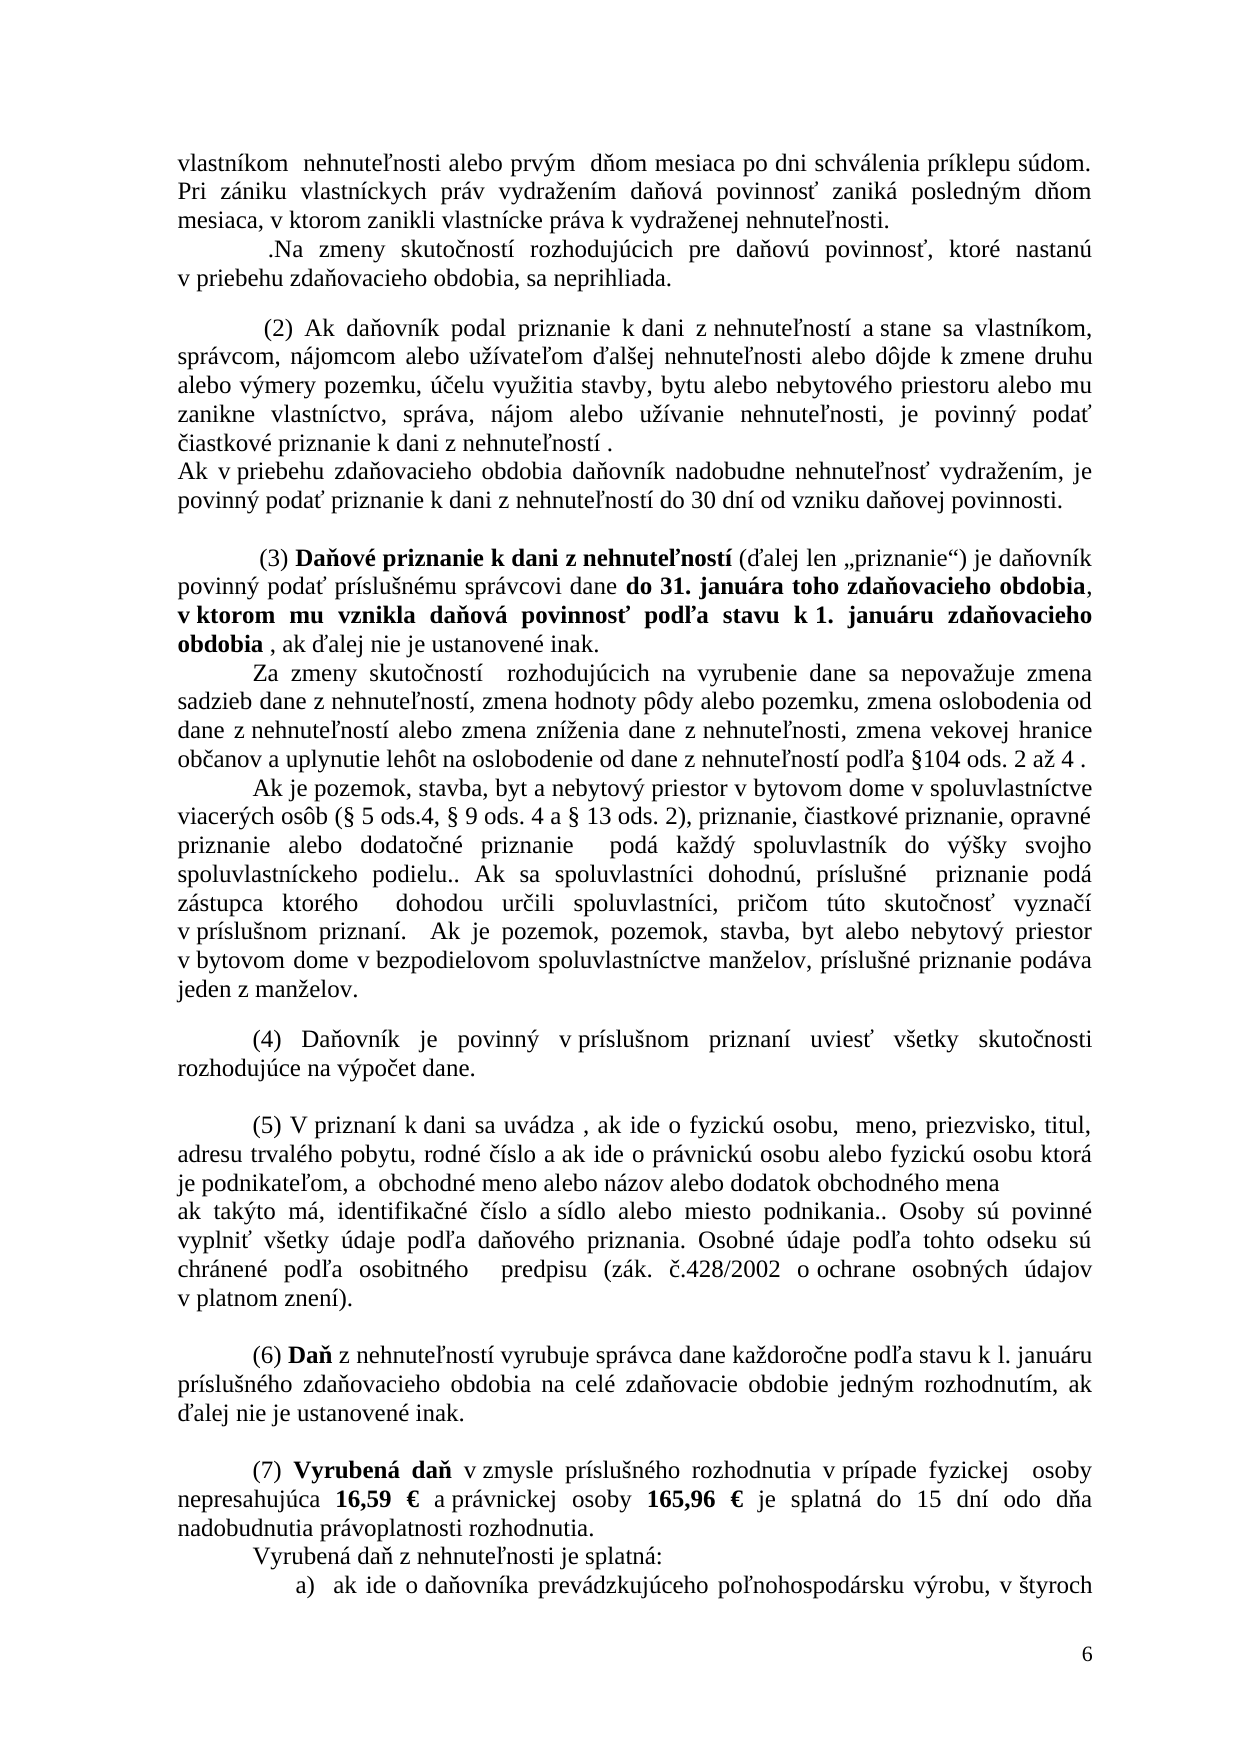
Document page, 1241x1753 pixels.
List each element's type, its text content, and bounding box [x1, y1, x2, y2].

text Za zmeny skutočností rozhodujúcich na vyrubenie dane sa nepovažuje zmena sadzieb dane z nehnuteľností, zmena hodnoty pôdy alebo pozemku, zmena oslobodenia od dane z nehnuteľností alebo zmena zníženia dane z nehnuteľnosti, zmena vekovej hranice občanov a uplynutie lehôt na oslobodenie od dane z nehnuteľností podľa §104 ods. 2 až 4 . [177, 658, 1092, 773]
text Ak je pozemok, stavba, byt a nebytový priestor v bytovom dome v spoluvlastníctve viacerých osôb (§ 5 ods.4, § 9 ods. § 13 ods. 2), priznanie, čiastkové priznanie, opravné priznanie alebo dodatočné priznanie podá každý spoluvlastník do výšky svojho spoluvlastníckeho podielu.. Ak sa spoluvlastníci dohodnú, príslušné priznanie podá zástupca ktorého dohodou určili spoluvlastníci, pričom túto skutočnosť vyznačí v príslušnom priznaní. Ak je pozemok, pozemok, stavba, byt alebo nebytový priestor v bytovom dome v bezpodielovom spoluvlastníctve manželov, príslušné priznanie podáva jeden z manželov. [177, 773, 1092, 1003]
text (3) Daňové priznanie k dani z nehnuteľností (ďalej len „priznanie“) je daňovník povinný podať príslušnému správcovi dane do 31. januára toho zdaňovacieho obdobia, v ktorom mu vznikla daňová povinnosť podľa stavu k 1. januáru zdaňovacieho obdobia , ak ďalej nie je ustanovené inak. [177, 543, 1092, 658]
text (6) Daň z nehnuteľností vyrubuje správca dane každoročne podľa stavu k l. januáru príslušného zdaňovacieho obdobia na celé zdaňovacie obdobie jedným rozhodnutím, ak ďalej nie je ustanovené inak. [177, 1340, 1092, 1426]
text Ak v priebehu zdaňovacieho obdobia daňovník nadobudne nehnuteľnosť vydražením, je povinný podať priznanie k dani z nehnuteľností do 30 dní od vzniku daňovej povinnosti. [177, 456, 1092, 514]
text .Na zmeny skutočností rozhodujúcich pre daňovú povinnosť, ktoré nastanú v priebehu zdaňovacieho obdobia, sa neprihliada. [177, 234, 1092, 291]
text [295, 1570, 1092, 1599]
text Vyrubená daň z nehnuteľnosti je splatná: [177, 1541, 1092, 1570]
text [177, 148, 1092, 234]
text (7) Vyrubená daň v zmysle príslušného rozhodnutia v prípade fyzickej osoby nepresahujúca 16,59 € a právnickej osoby 165,96 € je splatná do 15 dní odo dňa nadobudnutia právoplatnosti rozhodnutia. [177, 1455, 1092, 1541]
text (2) Ak daňovník podal priznanie k dani z nehnuteľností a stane sa vlastníkom, správcom, nájomcom alebo užívateľom ďalšej nehnuteľnosti alebo dôjde k zmene druhu alebo výmery pozemku, účelu využitia stavby, bytu alebo nebytového priestoru alebo mu zanikne vlastníctvo, správa, nájom alebo užívanie nehnuteľnosti, je povinný podať čiastkové priznanie k dani z nehnuteľností . [177, 313, 1092, 456]
text (5) V priznaní k dani sa uvádza , ak ide o fyzickú osobu, meno, priezvisko, titul, adresu trvalého pobytu, rodné číslo a ak ide o právnickú osobu alebo fyzickú osobu ktorá je podnikateľom, a obchodné meno alebo názov alebo dodatok obchodného mena [177, 1110, 1092, 1196]
text ak takýto má, identifikačné číslo a sídlo alebo miesto podnikania.. Osoby sú povinné vyplniť všetky údaje podľa daňového priznania. Osobné údaje podľa tohto odseku sú chránené podľa osobitného predpisu (zák. č.428/2002 o ochrane osobných údajov v platnom znení). [177, 1196, 1092, 1311]
text (4) Daňovník je povinný v príslušnom priznaní uviesť všetky skutočnosti rozhodujúce na výpočet dane. [177, 1024, 1092, 1081]
